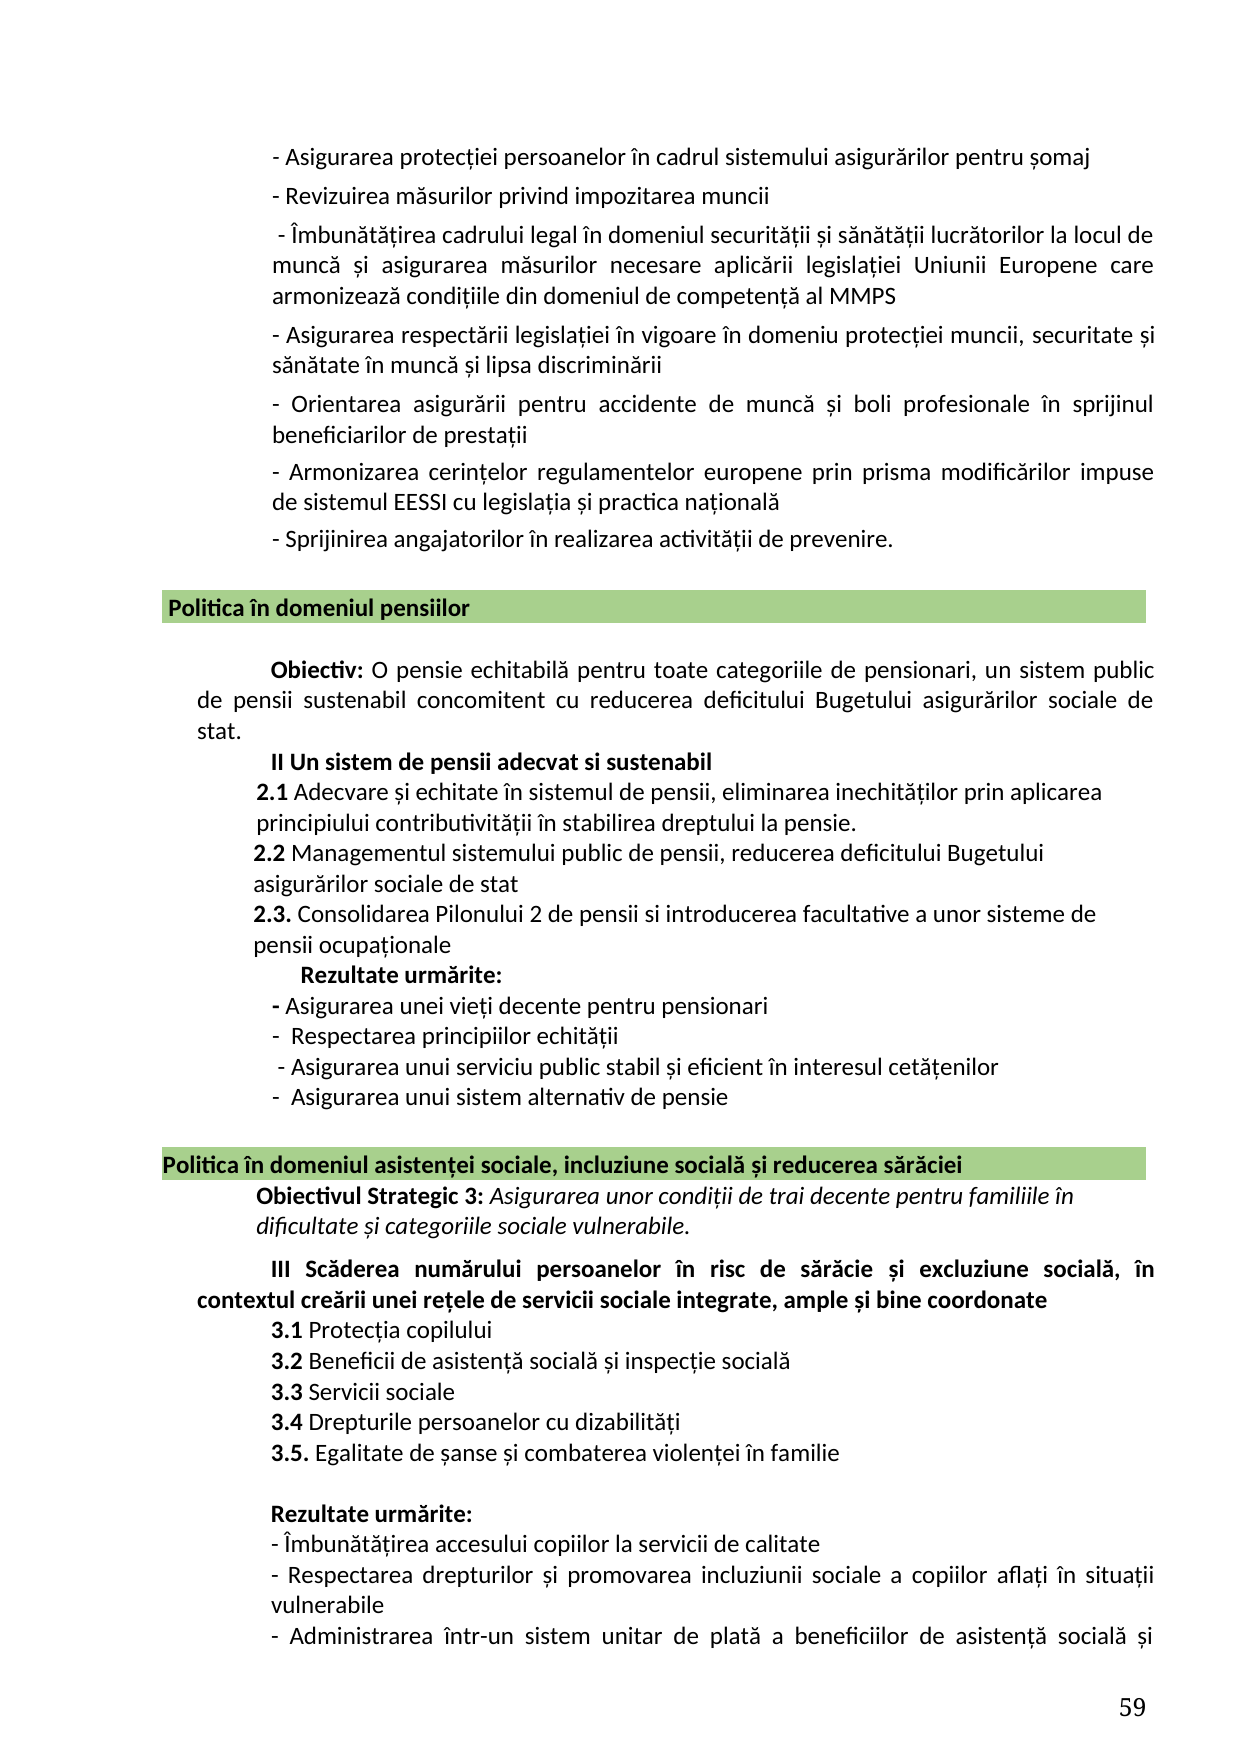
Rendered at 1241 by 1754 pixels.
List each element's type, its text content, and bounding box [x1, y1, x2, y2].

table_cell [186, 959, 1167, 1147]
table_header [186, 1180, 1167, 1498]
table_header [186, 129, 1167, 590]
text Politica în domeniul pensiilor [162, 590, 1146, 623]
text Politica în domeniul asistenței sociale, incluziune socială și reducerea sărăciei [162, 1147, 1146, 1180]
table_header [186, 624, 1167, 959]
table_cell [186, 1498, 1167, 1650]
